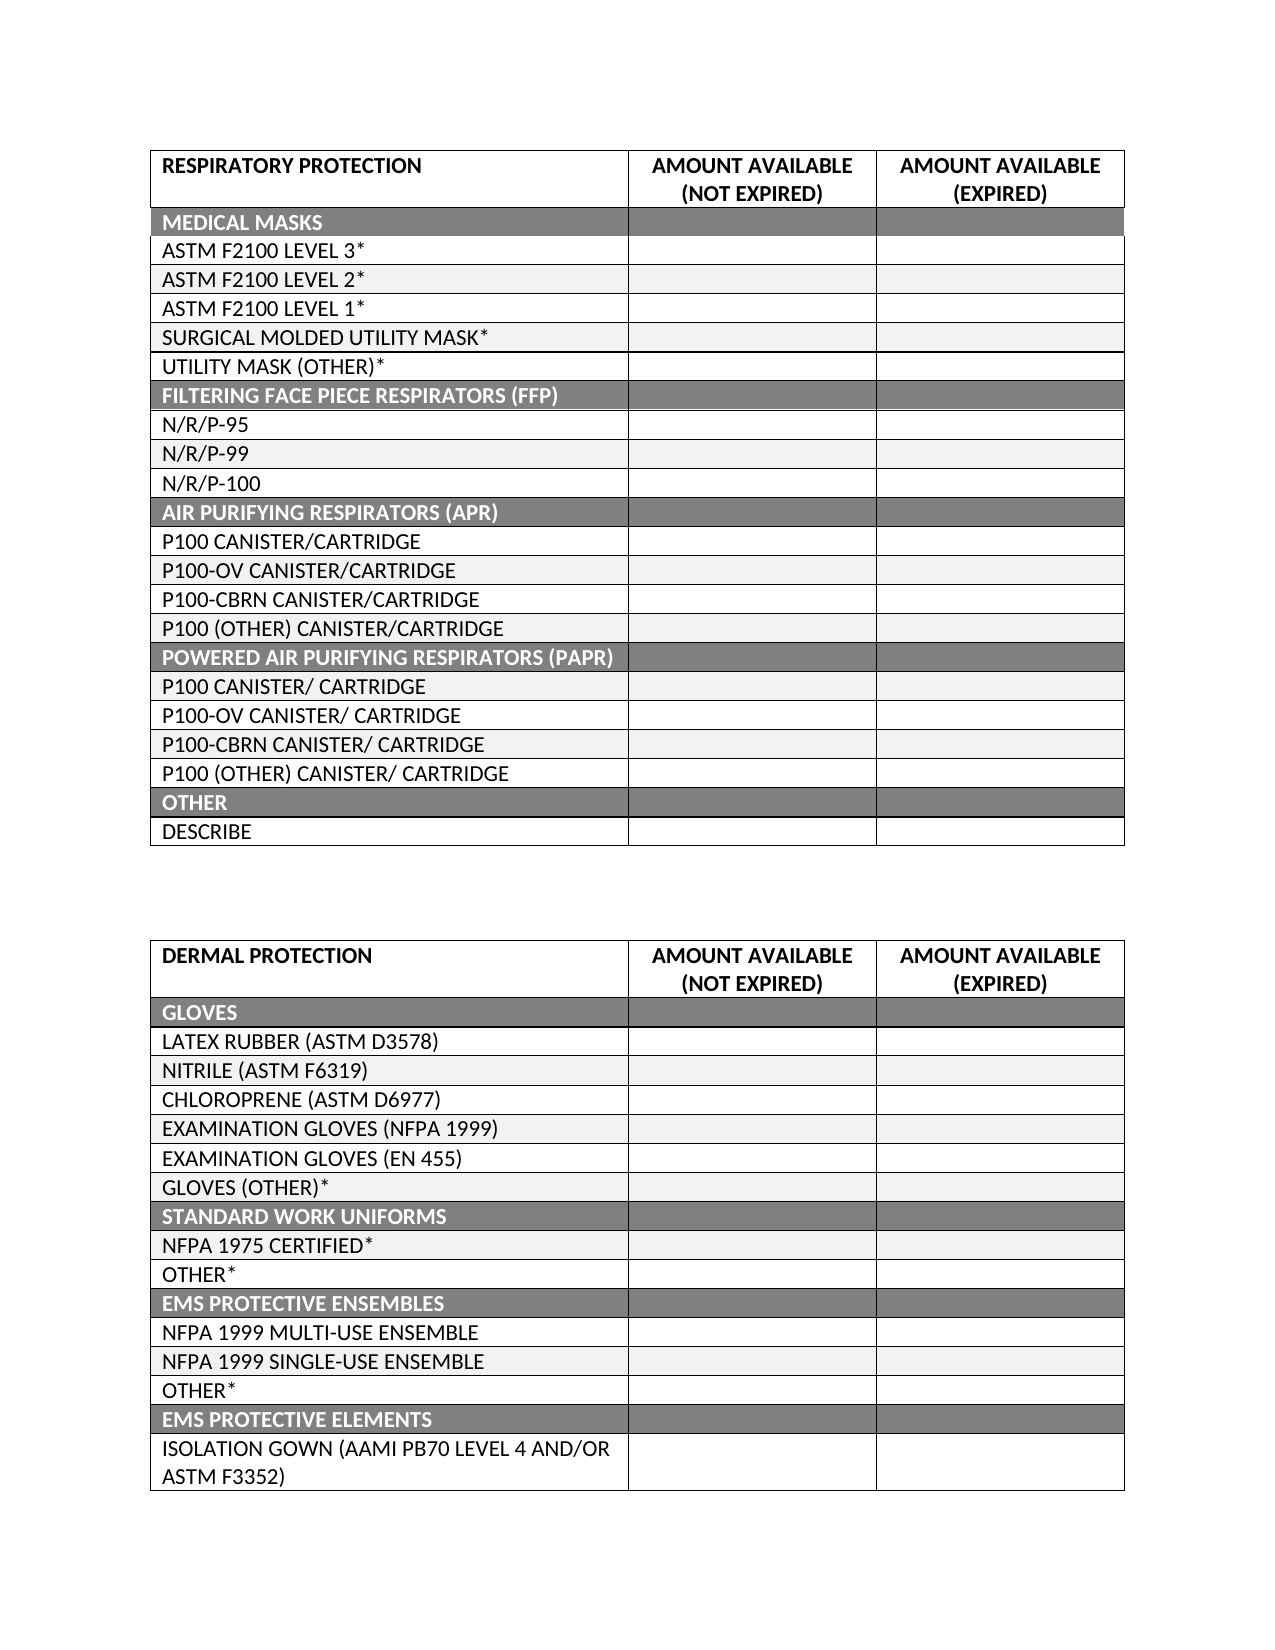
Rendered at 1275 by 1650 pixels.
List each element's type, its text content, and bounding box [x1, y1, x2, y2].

table_cell [877, 498, 1124, 526]
table_cell p100-cbrn canister/ cartridge [151, 730, 628, 758]
table_cell [629, 527, 876, 555]
table_cell [877, 381, 1124, 409]
table_cell ASTM F2100 Level 2* [151, 265, 628, 293]
table_cell [877, 1318, 1124, 1346]
table_cell [877, 323, 1124, 351]
table_cell isolation gown (AAMI PB70 Level 4 and/or astm F3352) [151, 1434, 628, 1490]
table_cell Examination gloves (EN 455) [151, 1144, 628, 1172]
table_cell p100 canister/cartridge [151, 527, 628, 555]
table_cell [877, 1115, 1124, 1143]
table_cell Gloves (Other)* [151, 1173, 628, 1201]
table_header Amount Available (not expired) [629, 151, 876, 207]
table_cell standard work uniforms [151, 1202, 628, 1230]
table_cell [877, 556, 1124, 584]
table_cell [629, 1289, 876, 1317]
table_cell [877, 585, 1124, 613]
table_cell NFPA 1975 certified* [151, 1231, 628, 1259]
table_cell [877, 1405, 1124, 1433]
table_header Dermal protection [151, 941, 628, 997]
table_cell describe [151, 818, 628, 845]
table_cell [877, 1202, 1124, 1230]
table_cell p100-ov canister/ cartridge [151, 701, 628, 729]
table_cell p100 (other) canister/ cartridge [151, 759, 628, 787]
table_cell other* [151, 1260, 628, 1288]
table_header Amount Available (expired) [877, 941, 1124, 997]
table_cell [629, 323, 876, 351]
table_cell [877, 1289, 1124, 1317]
table_cell [629, 759, 876, 787]
table_header Amount Available (not expired) [629, 941, 876, 997]
table_cell [629, 1144, 876, 1172]
table_cell [629, 1231, 876, 1259]
table_cell [877, 294, 1124, 322]
table_cell p100 (other) canister/cartridge [151, 614, 628, 642]
table_cell [877, 527, 1124, 555]
table_cell [877, 1056, 1124, 1084]
table_cell p100 canister/ cartridge [151, 672, 628, 700]
table_cell [629, 1202, 876, 1230]
table_cell nitrile (astm F6319) [151, 1056, 628, 1084]
table_cell [629, 1434, 876, 1490]
table_cell [629, 353, 876, 380]
table_cell [877, 1260, 1124, 1288]
table_cell examination gloves (NFPA 1999) [151, 1115, 628, 1143]
table_cell [877, 236, 1124, 264]
table_cell [877, 1347, 1124, 1375]
table_cell ASTM F2100 Level 3* [151, 236, 628, 264]
table_cell [629, 1056, 876, 1084]
table_cell p100-cbrn canister/cartridge [151, 585, 628, 613]
table_cell [877, 672, 1124, 700]
table_cell [877, 788, 1124, 816]
table_cell [629, 788, 876, 816]
table_cell [629, 1173, 876, 1201]
table_cell AIR purifying respirators (APR) [151, 498, 628, 526]
table_cell [877, 353, 1124, 380]
table_cell [629, 294, 876, 322]
table_cell ems protective elements [151, 1405, 628, 1433]
table_cell p100-ov canister/cartridge [151, 556, 628, 584]
table_cell latex rubber (astm D3578) [151, 1028, 628, 1055]
table_cell [629, 1115, 876, 1143]
table_cell [877, 1028, 1124, 1055]
table_cell [629, 208, 876, 236]
table_cell [629, 1347, 876, 1375]
table_cell [877, 411, 1124, 438]
table_cell [629, 236, 876, 264]
table_header Amount Available (expired) [877, 151, 1124, 207]
table_cell [877, 643, 1124, 671]
table_cell [877, 1144, 1124, 1172]
table_cell [629, 818, 876, 845]
table_cell other* [151, 1376, 628, 1404]
table_cell [629, 469, 876, 497]
table_cell [629, 1028, 876, 1055]
table_cell [629, 556, 876, 584]
table_cell [877, 614, 1124, 642]
table_cell Medical Masks [151, 208, 628, 236]
table_cell [877, 469, 1124, 497]
table_cell [629, 381, 876, 409]
table_cell [877, 998, 1124, 1026]
table_cell [629, 730, 876, 758]
table_cell [629, 672, 876, 700]
table_cell N/r/P-99 [151, 440, 628, 468]
table_cell [629, 1318, 876, 1346]
table_cell surgical molded utility mask* [151, 323, 628, 351]
table_cell nfpa 1999 single-use ensemble [151, 1347, 628, 1375]
table_cell Filtering face piece respirators (FFP) [151, 381, 628, 409]
table_cell [629, 1086, 876, 1113]
table_cell N/R/P-100 [151, 469, 628, 497]
table_cell [629, 411, 876, 438]
table_cell [877, 208, 1124, 236]
table_header Respiratory Protection [151, 151, 628, 207]
table_cell [629, 585, 876, 613]
table_cell astm f2100 level 1* [151, 294, 628, 322]
table_cell [629, 1405, 876, 1433]
table_cell [629, 643, 876, 671]
table_cell [629, 1260, 876, 1288]
table_cell [629, 998, 876, 1026]
table_cell [629, 614, 876, 642]
table_cell [629, 1376, 876, 1404]
table_cell [877, 1434, 1124, 1490]
table_cell [877, 759, 1124, 787]
table_cell utility mask (other)* [151, 353, 628, 380]
table_cell [629, 265, 876, 293]
table_cell [877, 730, 1124, 758]
table_cell [629, 440, 876, 468]
table_cell [877, 1231, 1124, 1259]
table_cell [629, 498, 876, 526]
table_cell [629, 701, 876, 729]
table_cell Powered air purifying respirators (PAPR) [151, 643, 628, 671]
table_cell [877, 1173, 1124, 1201]
table_cell N/r/p-95 [151, 411, 628, 438]
table_cell EMS Protective ensembles [151, 1289, 628, 1317]
table_cell Chloroprene (Astm D6977) [151, 1086, 628, 1113]
table_cell [877, 440, 1124, 468]
table_cell [877, 265, 1124, 293]
table_cell [877, 1086, 1124, 1113]
table_cell Gloves [151, 998, 628, 1026]
table_cell Other [151, 788, 628, 816]
table_cell NFPA 1999 multi-use ensemble [151, 1318, 628, 1346]
table_cell [877, 1376, 1124, 1404]
table_cell [877, 701, 1124, 729]
table_cell [877, 818, 1124, 845]
